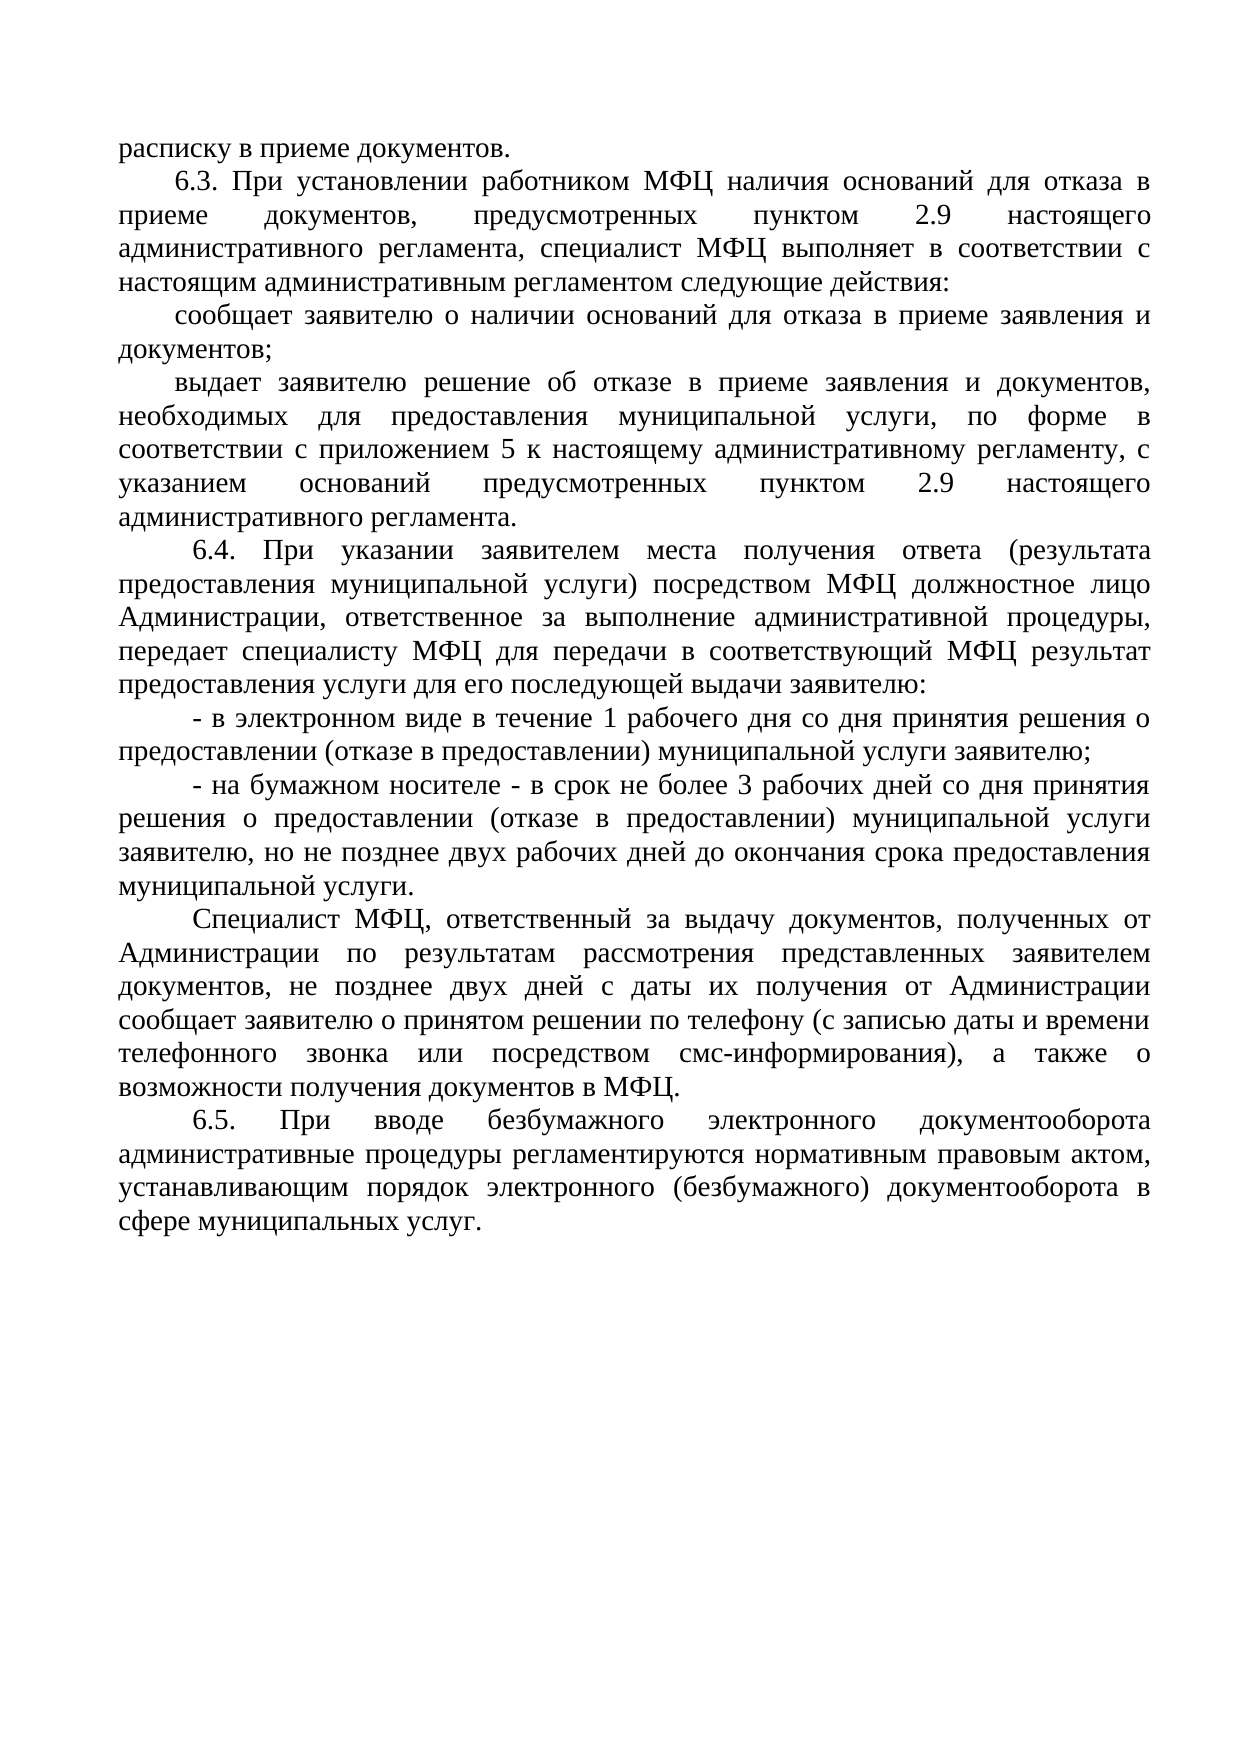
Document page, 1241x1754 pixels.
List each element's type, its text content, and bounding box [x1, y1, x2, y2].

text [118, 130, 1152, 163]
text - на бумажном носителе - в срок не более 3 рабочих дней со дня принятия решения о предоставлении (отказе в предоставлении) муниципальной услуги заявителю, но не позднее двух рабочих дней до окончания срока предоставления муниципальной услуги. [118, 767, 1152, 901]
text выдает заявителю решение об отказе в приеме заявления и документов, необходимых для предоставления муниципальной услуги, по форме в соответствии с приложением 5 к настоящему административному регламенту, с указанием оснований предусмотренных пунктом 2.9 настоящего административного регламента. [118, 364, 1152, 532]
text сообщает заявителю о наличии оснований для отказа в приеме заявления и документов; [118, 297, 1152, 364]
text - в электронном виде в течение 1 рабочего дня со дня принятия решения о предоставлении (отказе в предоставлении) муниципальной услуги заявителю; [118, 700, 1152, 767]
text 6.5. При вводе безбумажного электронного документооборота административные процедуры регламентируются нормативным правовым актом, устанавливающим порядок электронного (безбумажного) документооборота в сфере муниципальных услуг. [118, 1102, 1152, 1237]
text 6.4. При указании заявителем места получения ответа (результата предоставления муниципальной услуги) посредством МФЦ должностное лицо Администрации, ответственное за выполнение административной процедуры, передает специалисту МФЦ для передачи в соответствующий МФЦ результат предоставления услуги для его последующей выдачи заявителю: [118, 532, 1152, 700]
text Специалист МФЦ, ответственный за выдачу документов, полученных от Администрации по результатам рассмотрения представленных заявителем документов, не позднее двух дней с даты их получения от Администрации сообщает заявителю о принятом решении по телефону (с записью даты и времени телефонного звонка или посредством смс-информирования), а также о возможности получения документов в МФЦ. [118, 901, 1152, 1102]
text 6.3. При установлении работником МФЦ наличия оснований для отказа в приеме документов, предусмотренных пунктом 2.9 настоящего административного регламента, специалист МФЦ выполняет в соответствии с настоящим административным регламентом следующие действия: [118, 163, 1152, 297]
